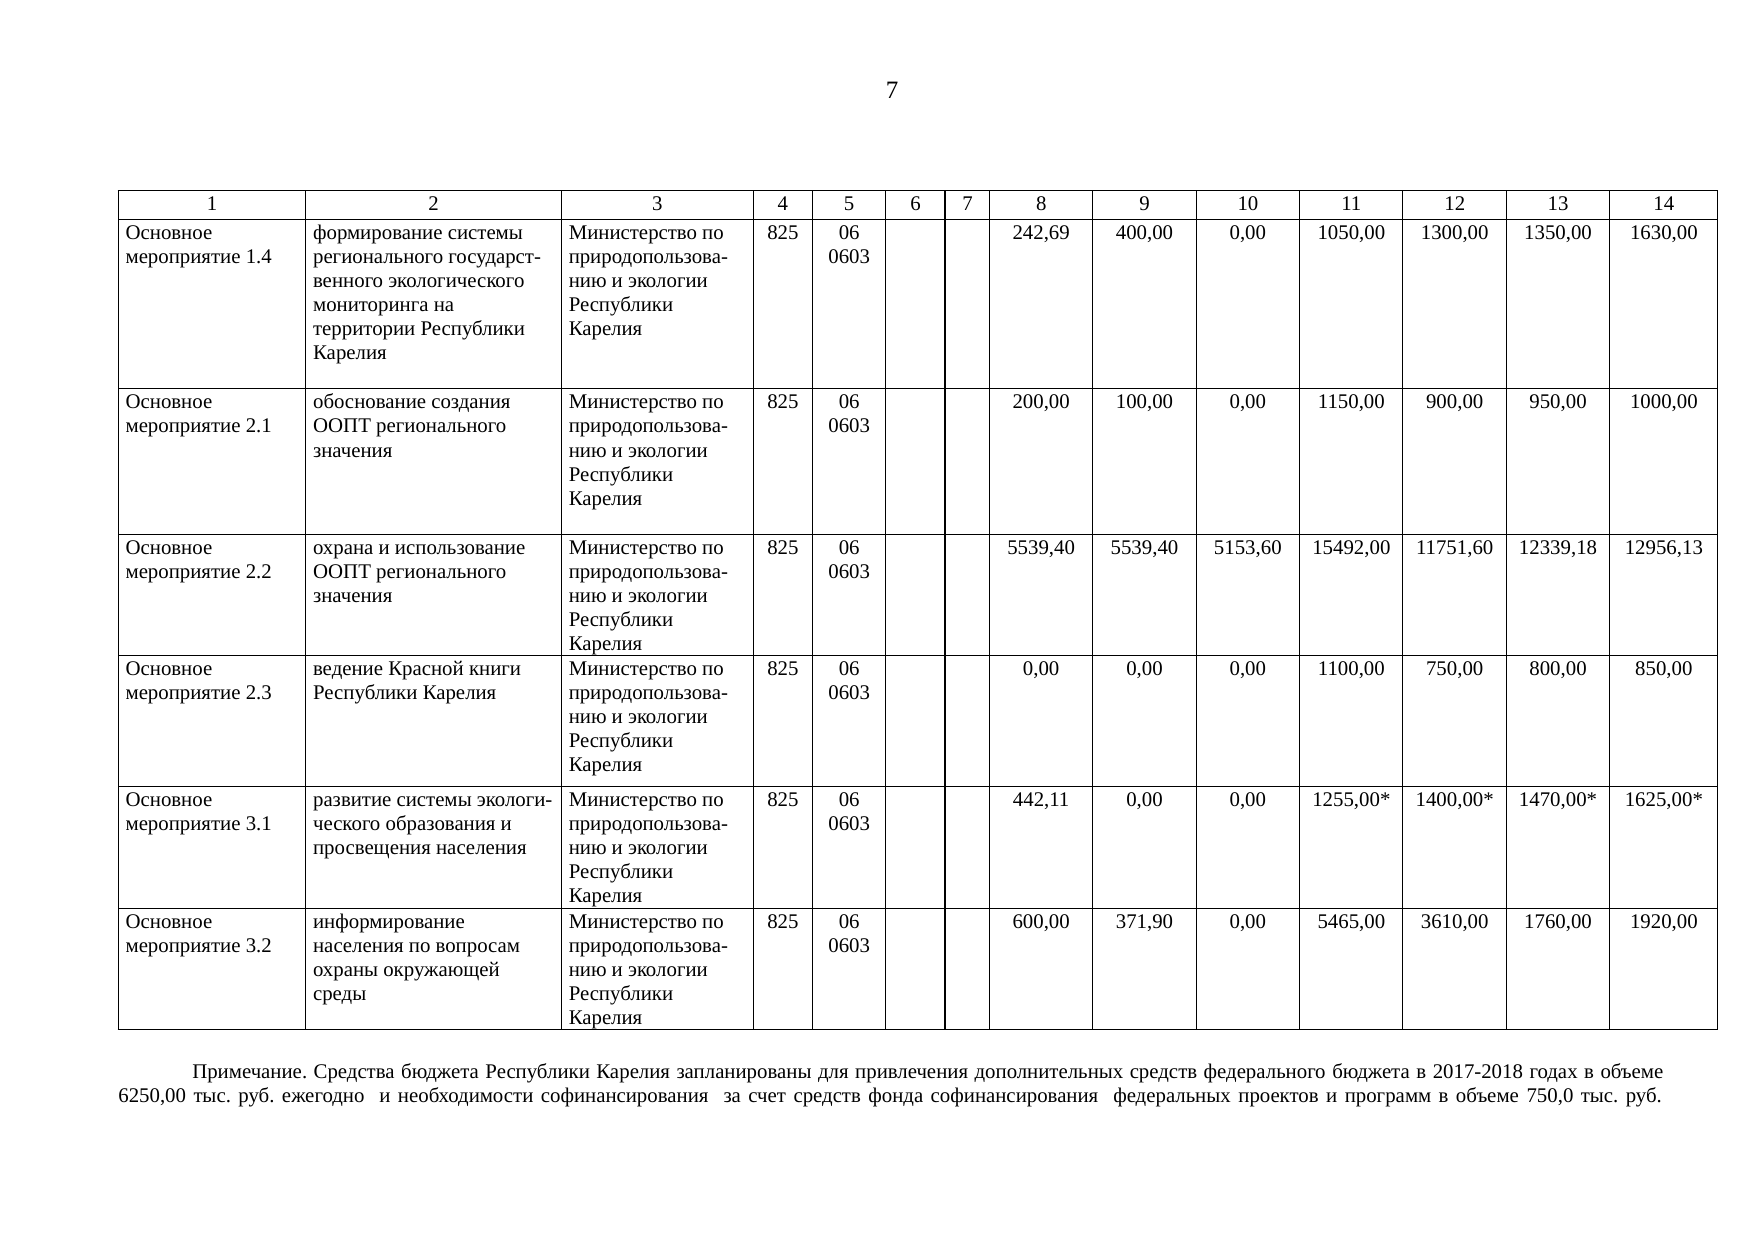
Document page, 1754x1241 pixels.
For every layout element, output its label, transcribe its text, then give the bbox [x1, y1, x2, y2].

table_cell [886, 787, 944, 907]
table_header 1 [119, 191, 305, 219]
table_cell 1625,00* [1610, 787, 1717, 907]
table_cell [946, 389, 989, 534]
table_cell [946, 787, 989, 907]
table_cell Министерство по природопользова-нию и экологии Республики Карелия [562, 535, 753, 655]
table_cell 0,00 [1197, 220, 1299, 388]
table_cell Министерство по природопользова-нию и экологии Республики Карелия [562, 656, 753, 786]
table_cell 06 0603 [813, 535, 885, 655]
table_cell Основное мероприятие 2.1 [119, 389, 305, 534]
table_cell 1470,00* [1507, 787, 1609, 907]
table_cell Основное мероприятие 2.2 [119, 535, 305, 655]
table_cell 1350,00 [1507, 220, 1609, 388]
table_header 12 [1403, 191, 1506, 219]
table_header 8 [990, 191, 1092, 219]
table_cell 1760,00 [1507, 909, 1609, 1029]
table_cell 1400,00* [1403, 787, 1506, 907]
table_cell 0,00 [1197, 656, 1299, 786]
table_cell 0,00 [1093, 787, 1196, 907]
table_cell 371,90 [1093, 909, 1196, 1029]
table_cell ведение Красной книги Республики Карелия [306, 656, 561, 786]
table_cell [886, 656, 944, 786]
table_cell 825 [754, 220, 812, 388]
table_header 3 [562, 191, 753, 219]
table_cell 11751,60 [1403, 535, 1506, 655]
table_cell 800,00 [1507, 656, 1609, 786]
table_cell Министерство по природопользова-нию и экологии Республики Карелия [562, 787, 753, 907]
table_cell 06 0603 [813, 909, 885, 1029]
table_cell 12956,13 [1610, 535, 1717, 655]
table_cell [946, 535, 989, 655]
table_cell 5539,40 [990, 535, 1092, 655]
table_cell 06 0603 [813, 389, 885, 534]
table_header 10 [1197, 191, 1299, 219]
table_cell [946, 656, 989, 786]
table_header 9 [1093, 191, 1196, 219]
table_cell [886, 220, 944, 388]
table_cell [886, 535, 944, 655]
table_cell 825 [754, 909, 812, 1029]
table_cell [562, 220, 753, 388]
table_cell 0,00 [1197, 909, 1299, 1029]
table_cell Основное мероприятие 3.1 [119, 787, 305, 907]
table_cell охрана и использование ООПТ регионального значения [306, 535, 561, 655]
table_cell [946, 220, 989, 388]
table_header 2 [306, 191, 561, 219]
table_cell 825 [754, 787, 812, 907]
table_cell 900,00 [1403, 389, 1506, 534]
table_cell 0,00 [990, 656, 1092, 786]
table_cell 15492,00 [1300, 535, 1402, 655]
table_cell 825 [754, 535, 812, 655]
table_cell [886, 909, 944, 1029]
table_header 14 [1610, 191, 1717, 219]
table_cell 1255,00* [1300, 787, 1402, 907]
table_cell 3610,00 [1403, 909, 1506, 1029]
table_cell Основное мероприятие 3.2 [119, 909, 305, 1029]
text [118, 1059, 1665, 1107]
table_cell развитие системы экологи-ческого образования и просвещения населения [306, 787, 561, 907]
table_cell 1000,00 [1610, 389, 1717, 534]
table_cell 600,00 [990, 909, 1092, 1029]
table_cell 0,00 [1197, 389, 1299, 534]
table_cell 950,00 [1507, 389, 1609, 534]
table_cell 1630,00 [1610, 220, 1717, 388]
table_cell 750,00 [1403, 656, 1506, 786]
table_header 6 [886, 191, 944, 219]
table_cell [886, 389, 944, 534]
table_cell 06 0603 [813, 656, 885, 786]
table_header 11 [1300, 191, 1402, 219]
table_cell 1300,00 [1403, 220, 1506, 388]
table_header 13 [1507, 191, 1609, 219]
table_cell 825 [754, 656, 812, 786]
table_cell 1050,00 [1300, 220, 1402, 388]
table_cell 5539,40 [1093, 535, 1196, 655]
table_cell 100,00 [1093, 389, 1196, 534]
table_cell Министерство по природопользова-нию и экологии Республики Карелия [562, 909, 753, 1029]
table_header 5 [813, 191, 885, 219]
table_header 7 [946, 191, 989, 219]
table_cell формирование системы регионального государст-венного экологического мониторинга на территории Республики Карелия [306, 220, 561, 388]
table_cell 825 [754, 389, 812, 534]
table_cell 850,00 [1610, 656, 1717, 786]
table_cell 12339,18 [1507, 535, 1609, 655]
table_cell 242,69 [990, 220, 1092, 388]
table_cell 5465,00 [1300, 909, 1402, 1029]
table_cell 5153,60 [1197, 535, 1299, 655]
table_cell 1150,00 [1300, 389, 1402, 534]
table_cell 0,00 [1197, 787, 1299, 907]
table_cell [946, 909, 989, 1029]
table_cell 0,00 [1093, 656, 1196, 786]
table_cell 06 0603 [813, 220, 885, 388]
table_cell обоснование создания ООПТ регионального значения [306, 389, 561, 534]
table_cell Основное мероприятие 2.3 [119, 656, 305, 786]
table_cell 1100,00 [1300, 656, 1402, 786]
table_cell 06 0603 [813, 787, 885, 907]
table_cell 200,00 [990, 389, 1092, 534]
table_cell Министерство по природопользова-нию и экологии Республики Карелия [562, 389, 753, 534]
table_header 4 [754, 191, 812, 219]
table_cell 400,00 [1093, 220, 1196, 388]
table_cell Основное мероприятие 1.4 [119, 220, 305, 388]
table_cell информирование населения по вопросам охраны окружающей среды [306, 909, 561, 1029]
table_cell 442,11 [990, 787, 1092, 907]
table_cell 1920,00 [1610, 909, 1717, 1029]
